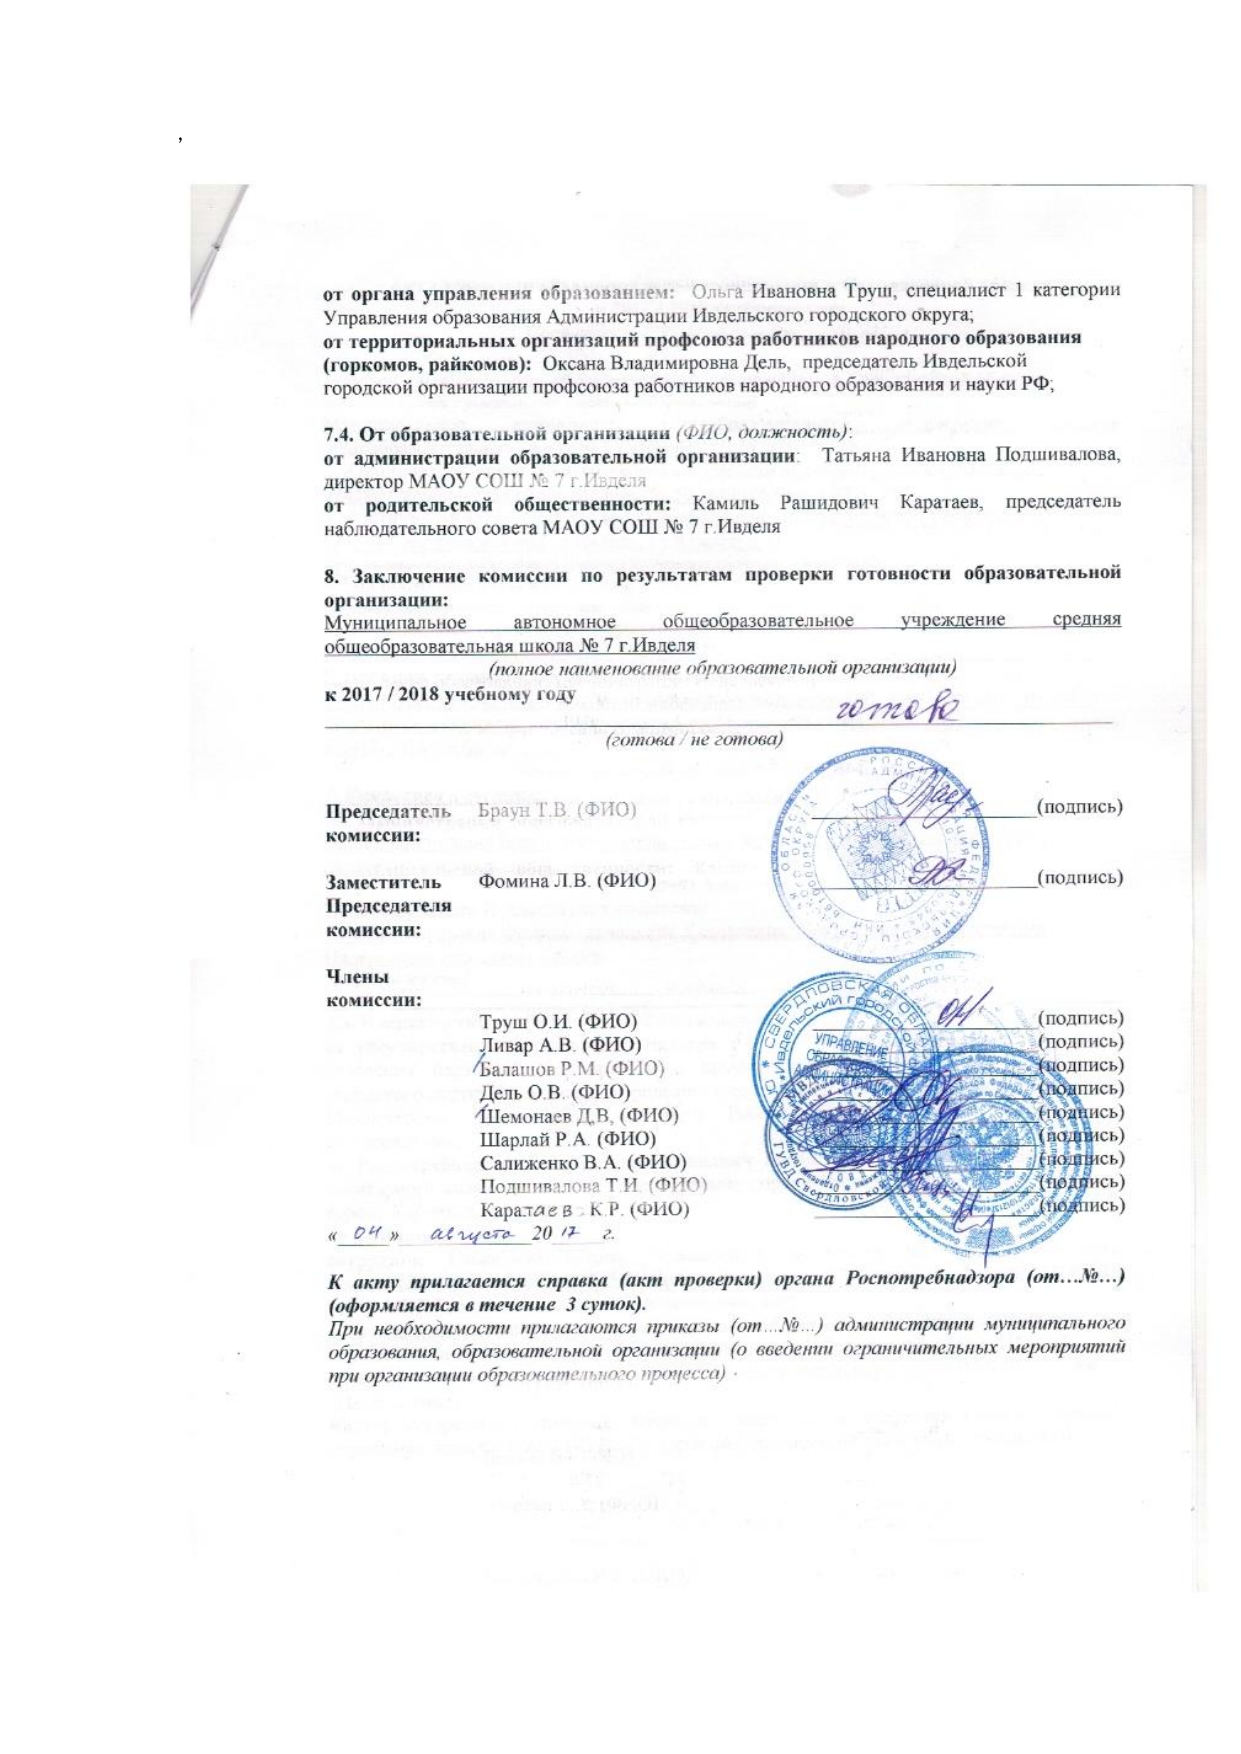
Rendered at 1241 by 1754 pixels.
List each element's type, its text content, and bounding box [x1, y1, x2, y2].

text , [177, 118, 1152, 146]
picture [177, 171, 1223, 1609]
